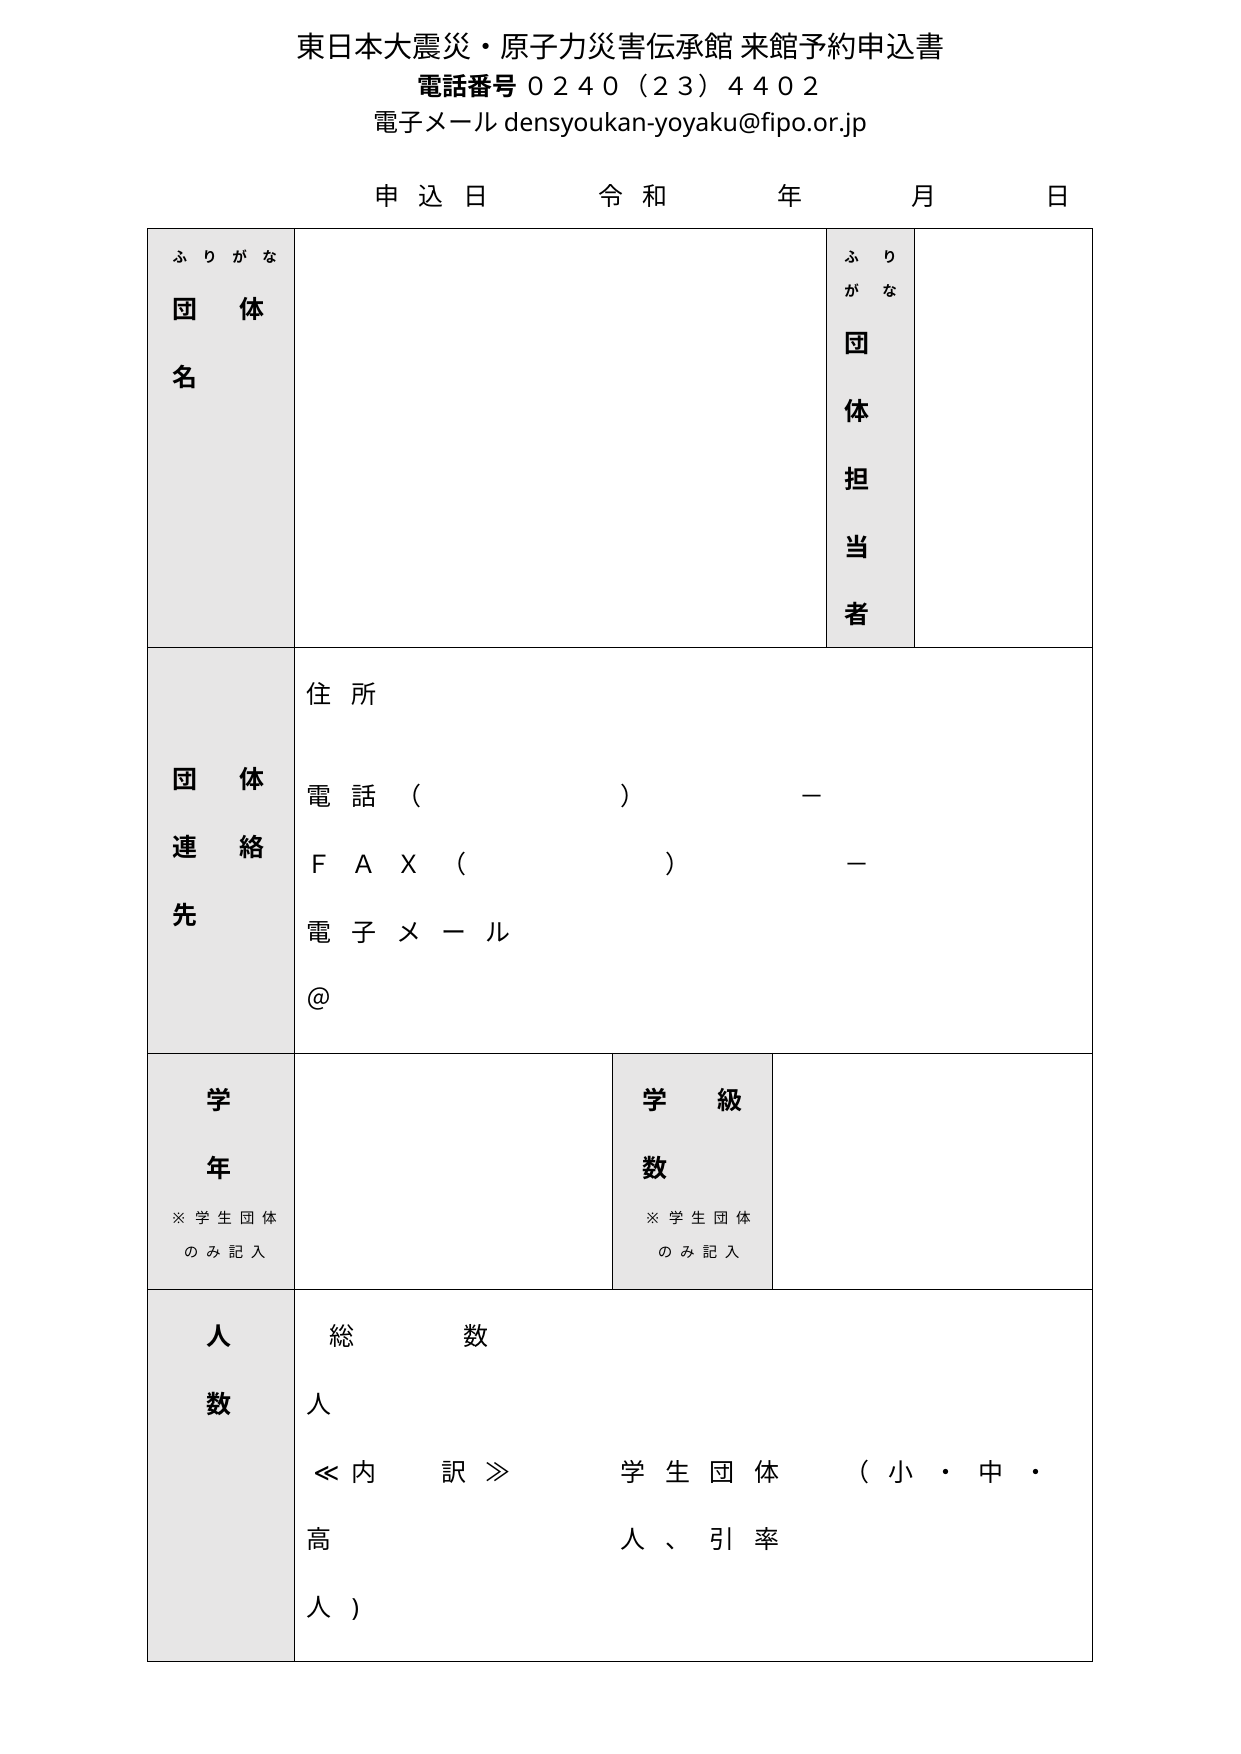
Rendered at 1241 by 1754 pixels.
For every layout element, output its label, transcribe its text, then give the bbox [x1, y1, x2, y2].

table_cell [295, 1054, 612, 1289]
table_cell 住所 電話（ ） － ＦＡＸ（ ） － 電子メール ＠ [295, 648, 1092, 1053]
table_header ふりがな 団体 担当者 [827, 229, 914, 647]
table_cell [773, 1054, 1092, 1289]
table_header [915, 229, 1092, 647]
table_header ふりがな 団体名 [148, 229, 294, 647]
table_cell 学 年 ※学生団体のみ記入 [148, 1054, 294, 1289]
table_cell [295, 1290, 1092, 1661]
table_header [295, 229, 826, 647]
table_cell 人 数 [148, 1290, 294, 1661]
text 申込日 令和 年 月 日 [150, 160, 1090, 228]
table_cell 学級数 ※学生団体のみ記入 [613, 1054, 772, 1289]
table_cell 団体連絡先 [148, 648, 294, 1053]
